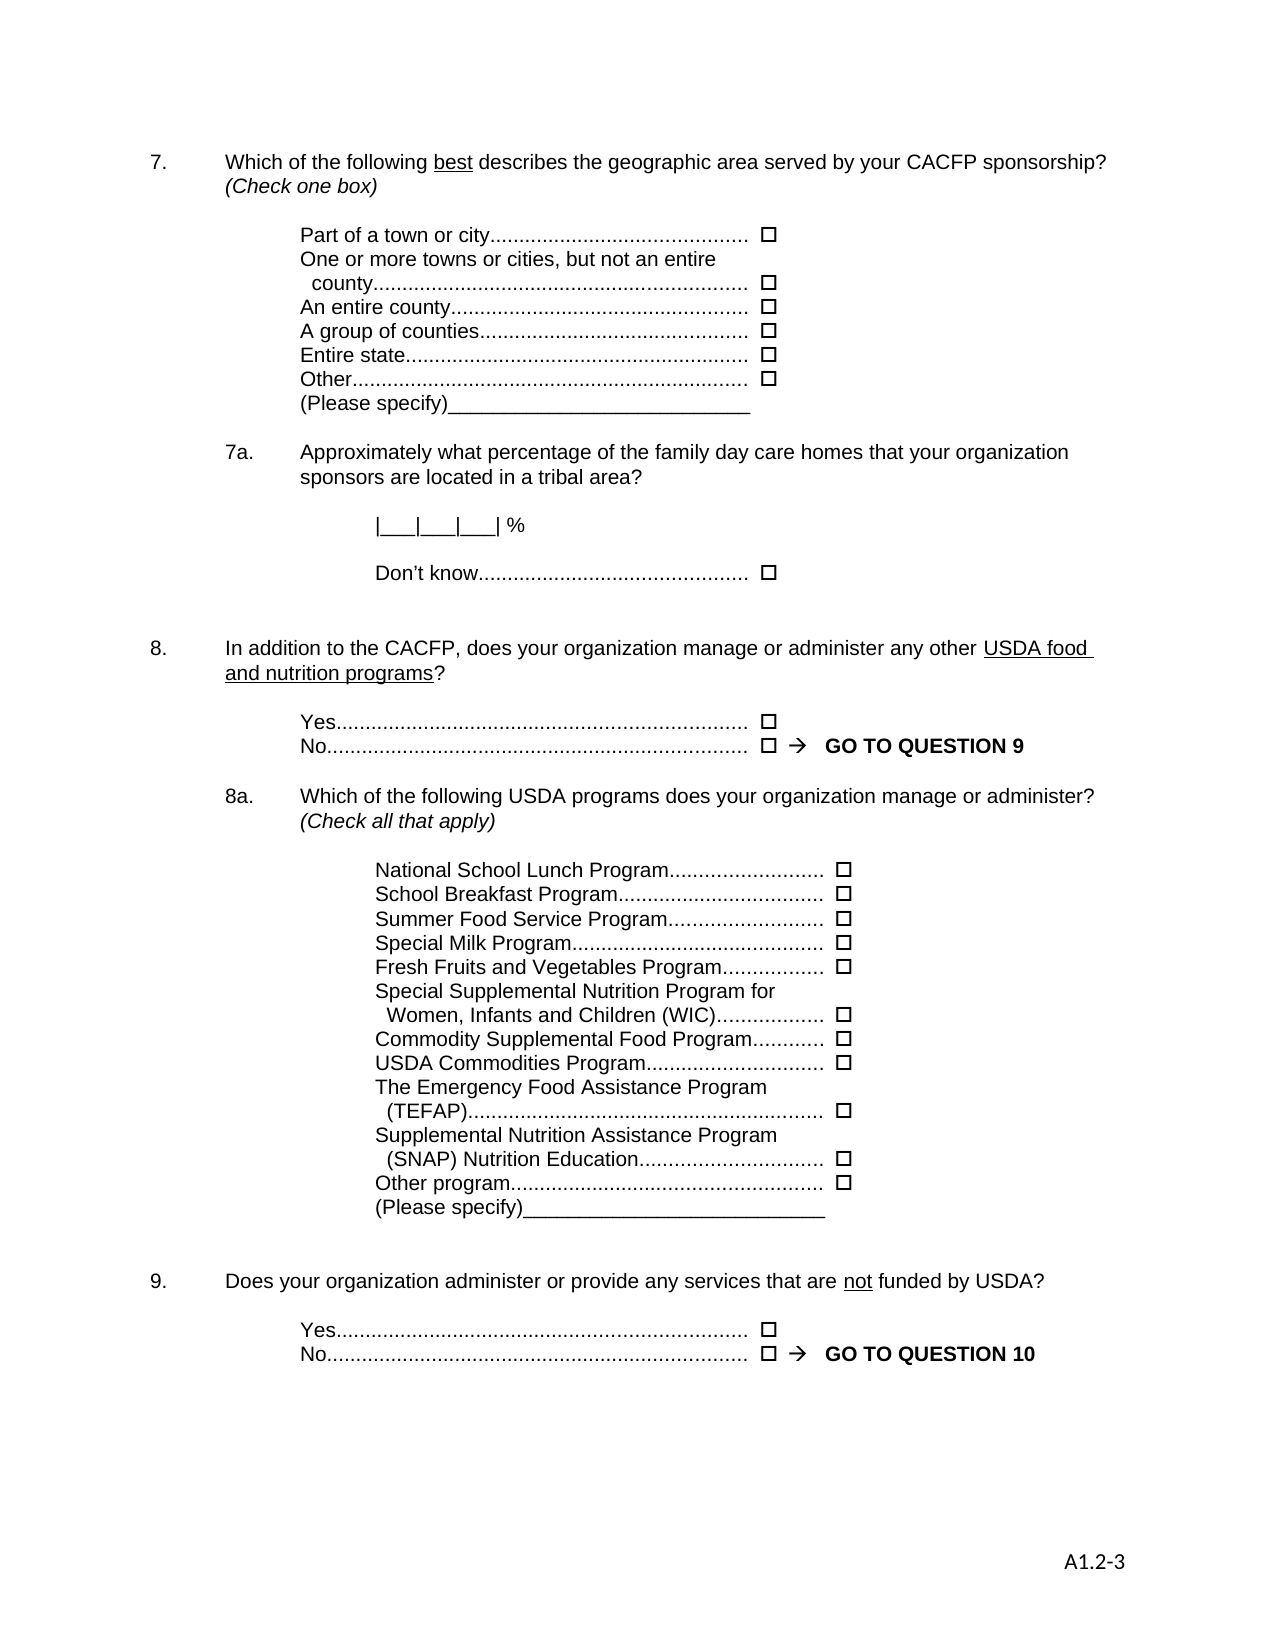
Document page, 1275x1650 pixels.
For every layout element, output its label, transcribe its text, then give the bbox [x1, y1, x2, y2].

text A group of counties [300, 319, 1125, 343]
text One or more towns or cities, but not an entire [300, 247, 1125, 271]
text Other program [375, 1171, 1125, 1195]
text Special Milk Program [375, 930, 1125, 954]
text Yes [300, 710, 1125, 734]
text An entire county [300, 295, 1125, 319]
text Special Supplemental Nutrition Program for [375, 978, 1125, 1002]
text Supplemental Nutrition Assistance Program [375, 1123, 1125, 1147]
text Entire state [300, 343, 1125, 367]
text Yes [300, 1318, 1125, 1342]
text 8a. Which of the following USDA programs does your organization manage or administer? (Check all that apply) [225, 783, 1125, 833]
text county [300, 271, 1125, 295]
text Other [300, 367, 1125, 391]
text National School Lunch Program [375, 858, 1125, 882]
text USDA Commodities Program [375, 1051, 1125, 1075]
text The Emergency Food Assistance Program [375, 1075, 1125, 1099]
text No GO TO QUESTION 10 [300, 1342, 1125, 1366]
text (Please specify) [300, 391, 1125, 415]
text Don’t know [375, 561, 1125, 585]
text Commodity Supplemental Food Program [375, 1027, 1125, 1051]
text 7a. Approximately what percentage of the family day care homes that your organization sponsors are located in a tribal area? [225, 439, 1125, 489]
text 8. In addition to the CACFP, does your organization manage or administer any other USDA food and nutrition programs? [150, 635, 1125, 685]
text School Breakfast Program [375, 882, 1125, 906]
text |___|___|___| % [375, 513, 1125, 537]
text (TEFAP) [375, 1099, 1125, 1123]
text Part of a town or city [300, 223, 1125, 247]
text (SNAP) Nutrition Education [375, 1147, 1125, 1171]
text 9. Does your organization administer or provide any services that are not funded by USDA? [150, 1269, 1125, 1293]
text (Please specify) [375, 1195, 1125, 1219]
text Summer Food Service Program [375, 906, 1125, 930]
text No GO TO QUESTION 9 [300, 734, 1125, 758]
text Fresh Fruits and Vegetables Program [375, 954, 1125, 978]
text Women, Infants and Children (WIC) [375, 1002, 1125, 1027]
text 7. Which of the following best describes the geographic area served by your CACFP sponsorship? (Check one box) [150, 150, 1125, 198]
